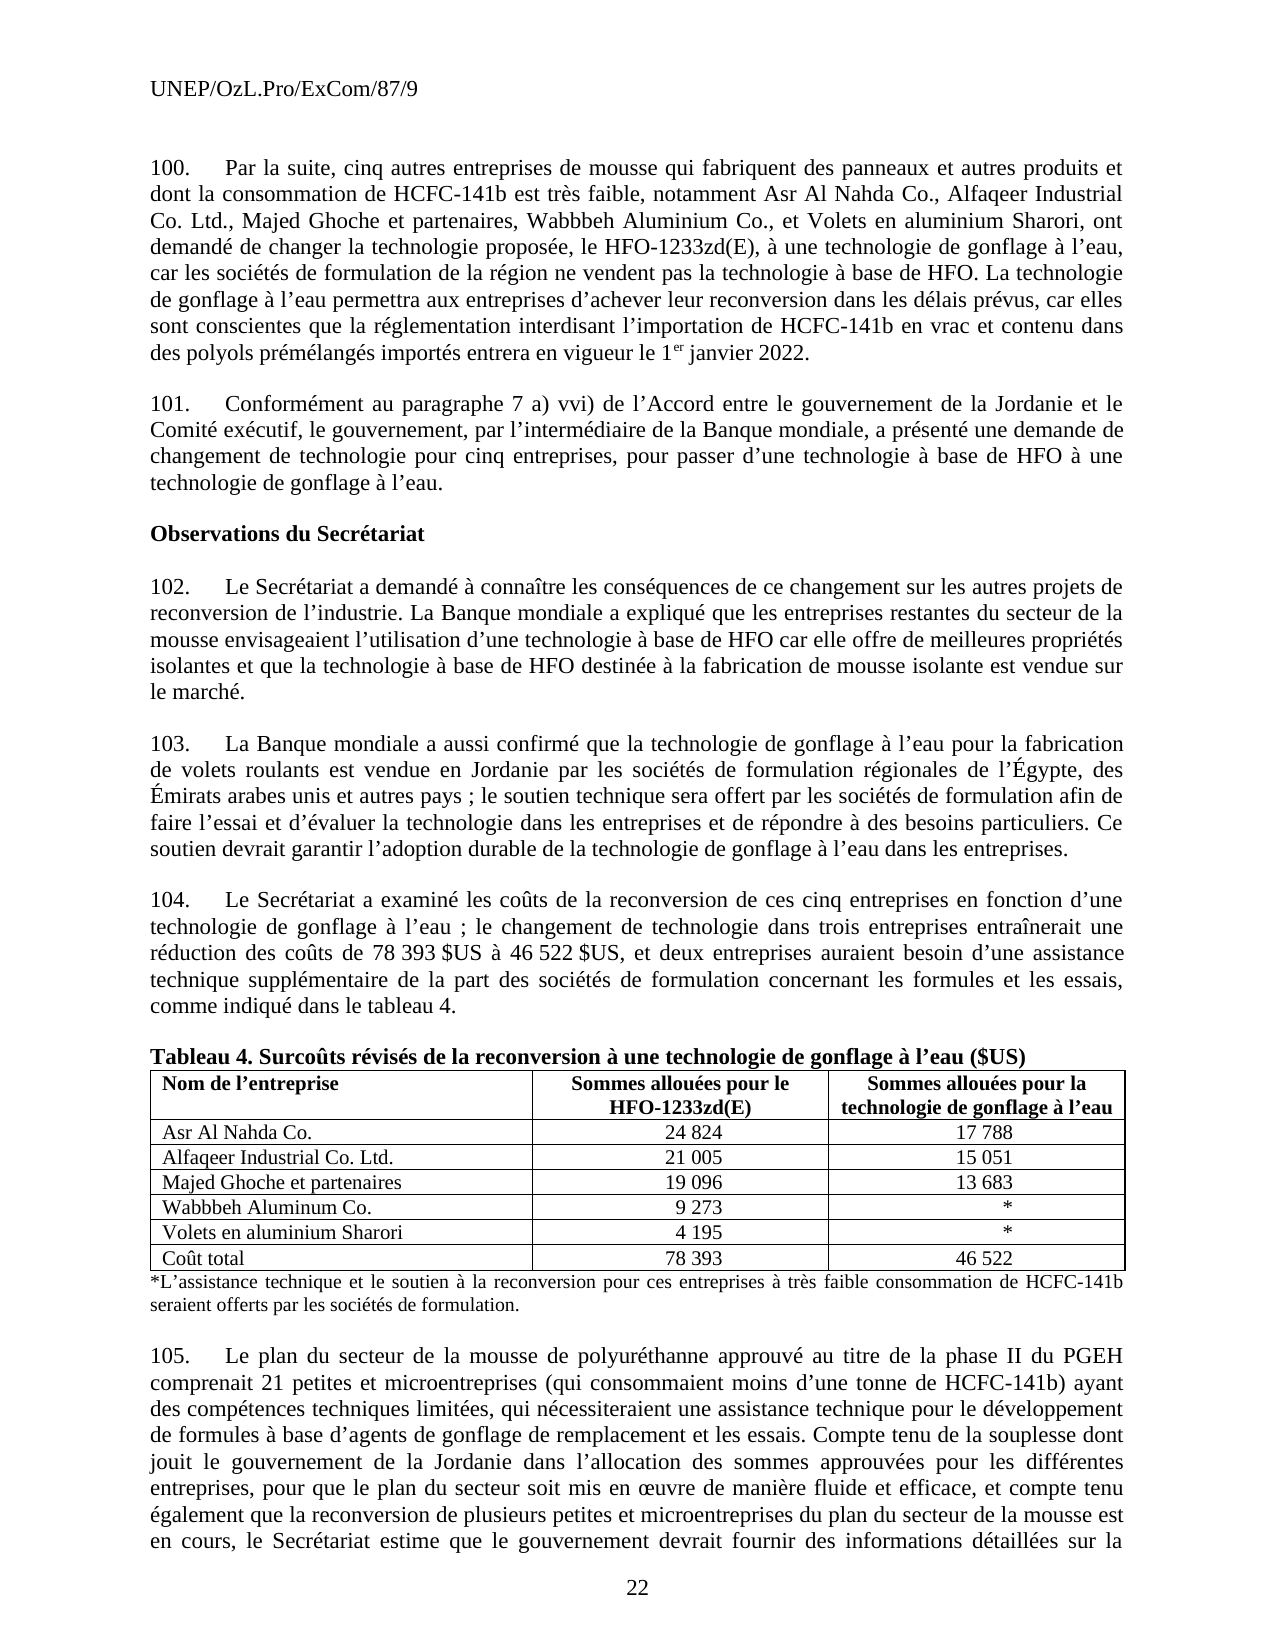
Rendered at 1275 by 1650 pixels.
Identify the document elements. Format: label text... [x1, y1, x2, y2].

subtitle Par la suite, cinq autres entreprises de mousse qui fabriquent des panneaux et autres produits et dont la consommation de HCFC-141b est très faible, notamment Asr Al Nahda Co., Alfaqeer Industrial Co. Ltd., Majed Ghoche et partenaires, Wabbbeh Aluminium Co., et Volets en aluminium Sharori, ont demandé de changer la technologie proposée, le HFO-1233zd(E), à une technologie de gonflage à l’eau, car les sociétés de formulation de la région ne vendent pas la technologie à base de HFO. La technologie de gonflage à l’eau permettra aux entreprises d’achever leur reconversion dans les délais prévus, car elles sont conscientes que la réglementation interdisant l’importation de HCFC-141b en vrac et contenu dans des polyols prémélangés importés entrera en vigueur le 1er janvier 2022. [150, 154, 1125, 365]
table_cell 17 788 [829, 1120, 1124, 1144]
table_cell Volets en aluminium Sharori [151, 1220, 532, 1244]
table_cell 9 273 [533, 1195, 828, 1219]
table_cell 78 393 [533, 1245, 828, 1269]
table_cell Alfaqeer Industrial Co. Ltd. [151, 1145, 532, 1169]
table_cell 15 051 [829, 1145, 1124, 1169]
table_header Nom de l’entreprise [151, 1071, 532, 1119]
table_cell Asr Al Nahda Co. [151, 1120, 532, 1144]
subtitle Le Secrétariat a examiné les coûts de la reconversion de ces cinq entreprises en fonction d’une technologie de gonflage à l’eau ; le changement de technologie dans trois entreprises entraînerait une réduction des coûts de 78 393 $US à 46 522 $US, et deux entreprises auraient besoin d’une assistance technique supplémentaire de la part des sociétés de formulation concernant les formules et les essais, comme indiqué dans le tableau 4. [150, 887, 1125, 1018]
subtitle Le Secrétariat a demandé à connaître les conséquences de ce changement sur les autres projets de reconversion de l’industrie. La Banque mondiale a expliqué que les entreprises restantes du secteur de la mousse envisageaient l’utilisation d’une technologie à base de HFO car elle offre de meilleures propriétés isolantes et que la technologie à base de HFO destinée à la fabrication de mousse isolante est vendue sur le marché. [150, 573, 1125, 705]
table_cell * [829, 1220, 1124, 1244]
table_cell 21 005 [533, 1145, 828, 1169]
list *L’assistance technique et le soutien à la reconversion pour ces entreprises à très faible consommation de HCFC-141b seraient offerts par les sociétés de formulation. [150, 1271, 1125, 1316]
table_cell 19 096 [533, 1170, 828, 1194]
table_header Sommes allouées pour le HFO-1233zd(E) [533, 1071, 828, 1119]
table_cell 24 824 [533, 1120, 828, 1144]
list Observations du Secrétariat [150, 520, 1125, 547]
subtitle La Banque mondiale a aussi confirmé que la technologie de gonflage à l’eau pour la fabrication de volets roulants est vendue en Jordanie par les sociétés de formulation régionales de l’Égypte, des Émirats arabes unis et autres pays ; le soutien technique sera offert par les sociétés de formulation afin de faire l’essai et d’évaluer la technologie dans les entreprises et de répondre à des besoins particuliers. Ce soutien devrait garantir l’adoption durable de la technologie de gonflage à l’eau dans les entreprises. [150, 730, 1125, 862]
table_header Sommes allouées pour la technologie de gonflage à l’eau [829, 1071, 1124, 1119]
subtitle Conformément au paragraphe 7 a) vvi) de l’Accord entre le gouvernement de la Jordanie et le Comité exécutif, le gouvernement, par l’intermédiaire de la Banque mondiale, a présenté une demande de changement de technologie pour cinq entreprises, pour passer d’une technologie à base de HFO à une technologie de gonflage à l’eau. [150, 390, 1125, 495]
table_cell Coût total [151, 1245, 532, 1269]
table_cell 46 522 [829, 1245, 1124, 1269]
table_cell * [829, 1195, 1124, 1219]
list Tableau 4. Surcoûts révisés de la reconversion à une technologie de gonflage à l’eau ($US) [150, 1043, 1125, 1070]
table_cell 4 195 [533, 1220, 828, 1244]
table_cell 13 683 [829, 1170, 1124, 1194]
table_cell Majed Ghoche et partenaires [151, 1170, 532, 1194]
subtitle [150, 1342, 1125, 1553]
table_cell Wabbbeh Aluminum Co. [151, 1195, 532, 1219]
